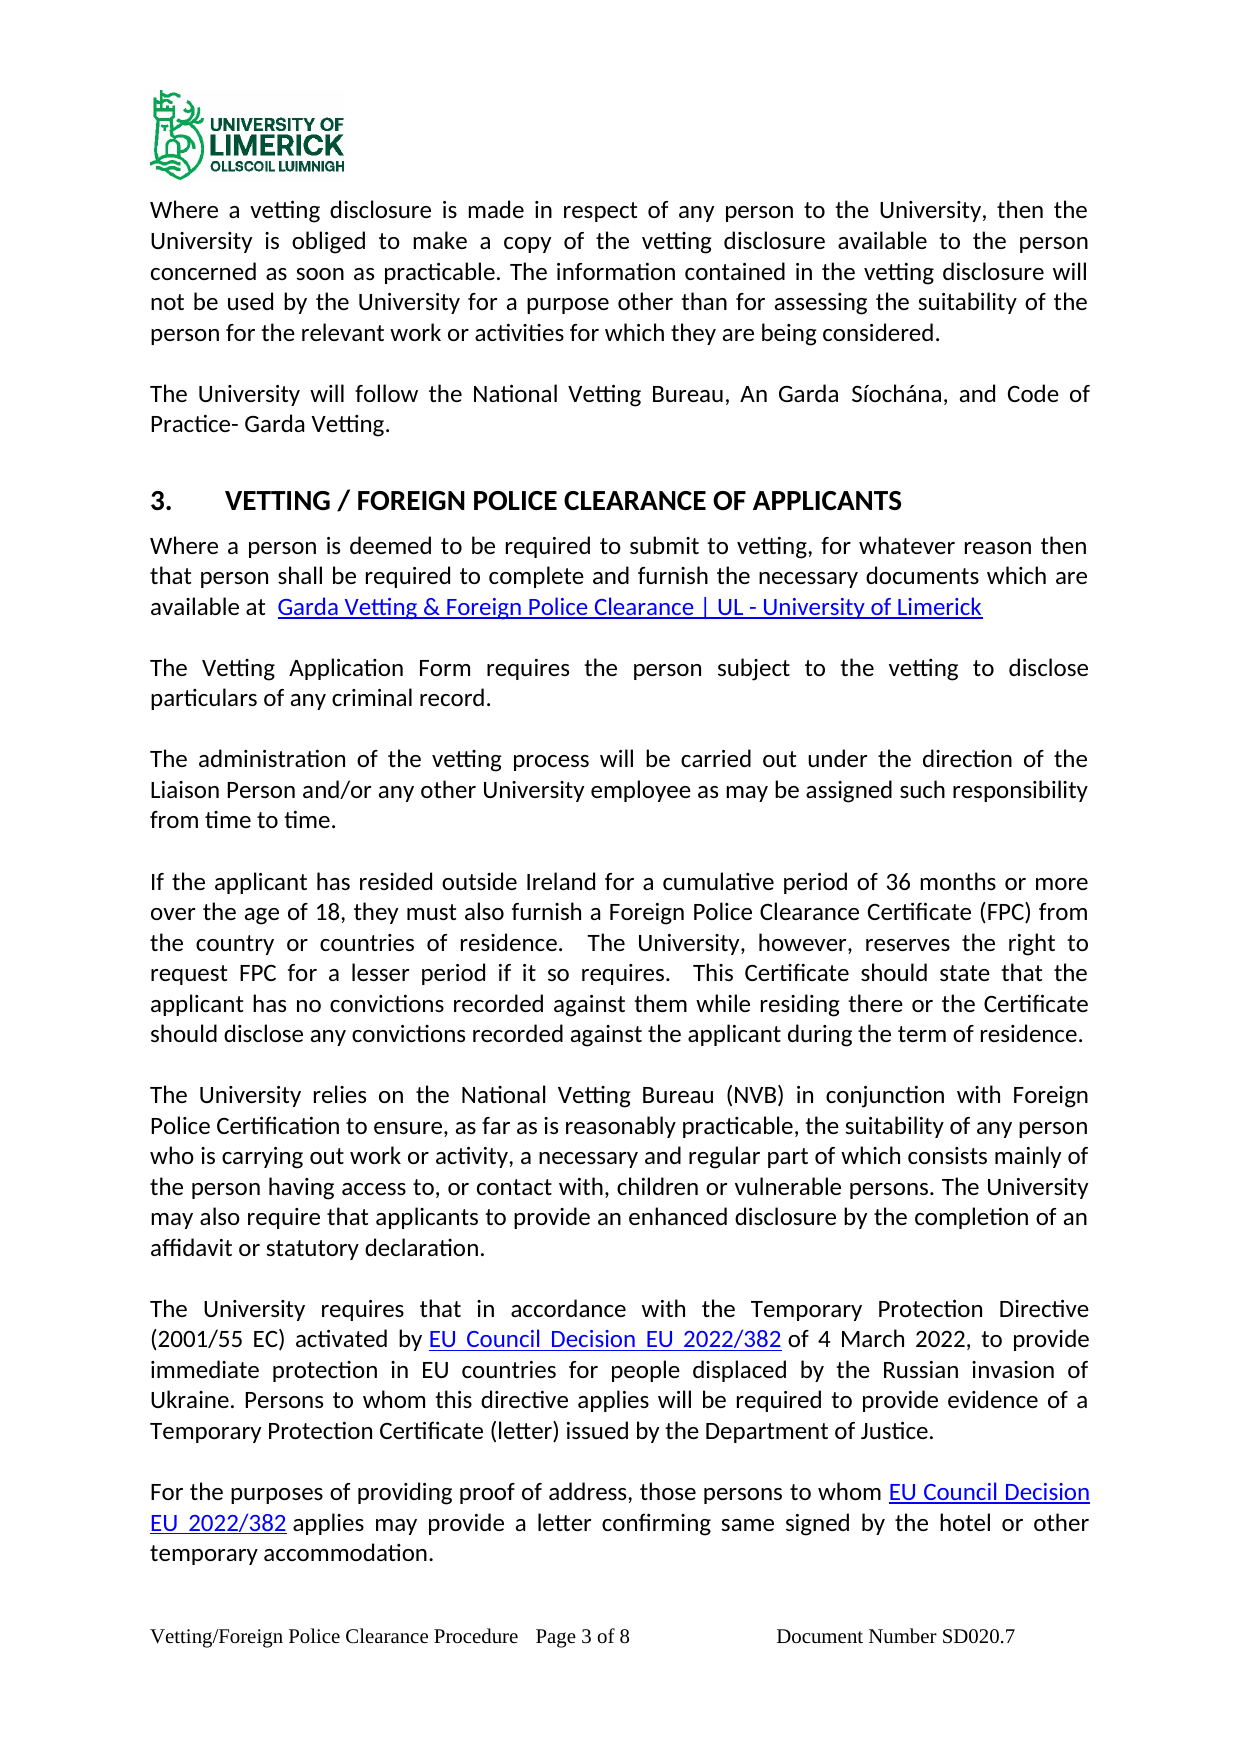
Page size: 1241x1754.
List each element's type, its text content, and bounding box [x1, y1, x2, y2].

text Where a vetting disclosure is made in respect of any person to the University, then the University is obliged to make a copy of the vetting disclosure available to the person concerned as soon as practicable. The information contained in the vetting disclosure will not be used by the University for a purpose other than for assessing the suitability of the person for the relevant work or activities for which they are being considered. [150, 195, 1090, 347]
text The administration of the vetting process will be carried out under the direction of the Liaison Person and/or any other University employee as may be assigned such responsibility from time to time. [150, 744, 1090, 835]
text The University will follow the National Vetting Bureau, An Garda Síochána, and Code of Practice- Garda Vetting. [150, 378, 1090, 439]
text The Vetting Application Form requires the person subject to the vetting to disclose particulars of any criminal record. [150, 652, 1090, 713]
text The University requires that in accordance with the Temporary Protection Directive (2001/55 EC) activated by EU Council Decision EU 2022/382 of 4 March 2022, to provide immediate protection in EU countries for people displaced by the Russian invasion of Ukraine. Persons to whom this directive applies will be required to provide evidence of a Temporary Protection Certificate (letter) issued by the Department of Justice. [150, 1293, 1090, 1446]
text The University relies on the National Vetting Bureau (NVB) in conjunction with Foreign Police Certification to ensure, as far as is reasonably practicable, the suitability of any person who is carrying out work or activity, a necessary and regular part of which consists mainly of the person having access to, or contact with, children or vulnerable persons. The University may also require that applicants to provide an enhanced disclosure by the completion of an affidavit or statutory declaration. [150, 1079, 1090, 1262]
text Where a person is deemed to be required to submit to vetting, for whatever reason then that person shall be required to complete and furnish the necessary documents which are available at Garda Vetting & Foreign Police Clearance | UL - University of Limerick [150, 530, 1090, 622]
subtitle 3. VETTING / FOREIGN POLICE CLEARANCE OF APPLICANTS [150, 482, 1090, 517]
text For the purposes of providing proof of address, those persons to whom EU Council Decision EU 2022/382 applies may provide a letter confirming same signed by the hotel or other temporary accommodation. [150, 1476, 1090, 1568]
picture [150, 90, 344, 180]
text If the applicant has resided outside Ireland for a cumulative period of 36 months or more over the age of 18, they must also furnish a Foreign Police Clearance Certificate (FPC) from the country or countries of residence. The University, however, reserves the right to request FPC for a lesser period if it so requires. This Certificate should state that the applicant has no convictions recorded against them while residing there or the Certificate should disclose any convictions recorded against the applicant during the term of residence. [150, 866, 1090, 1049]
